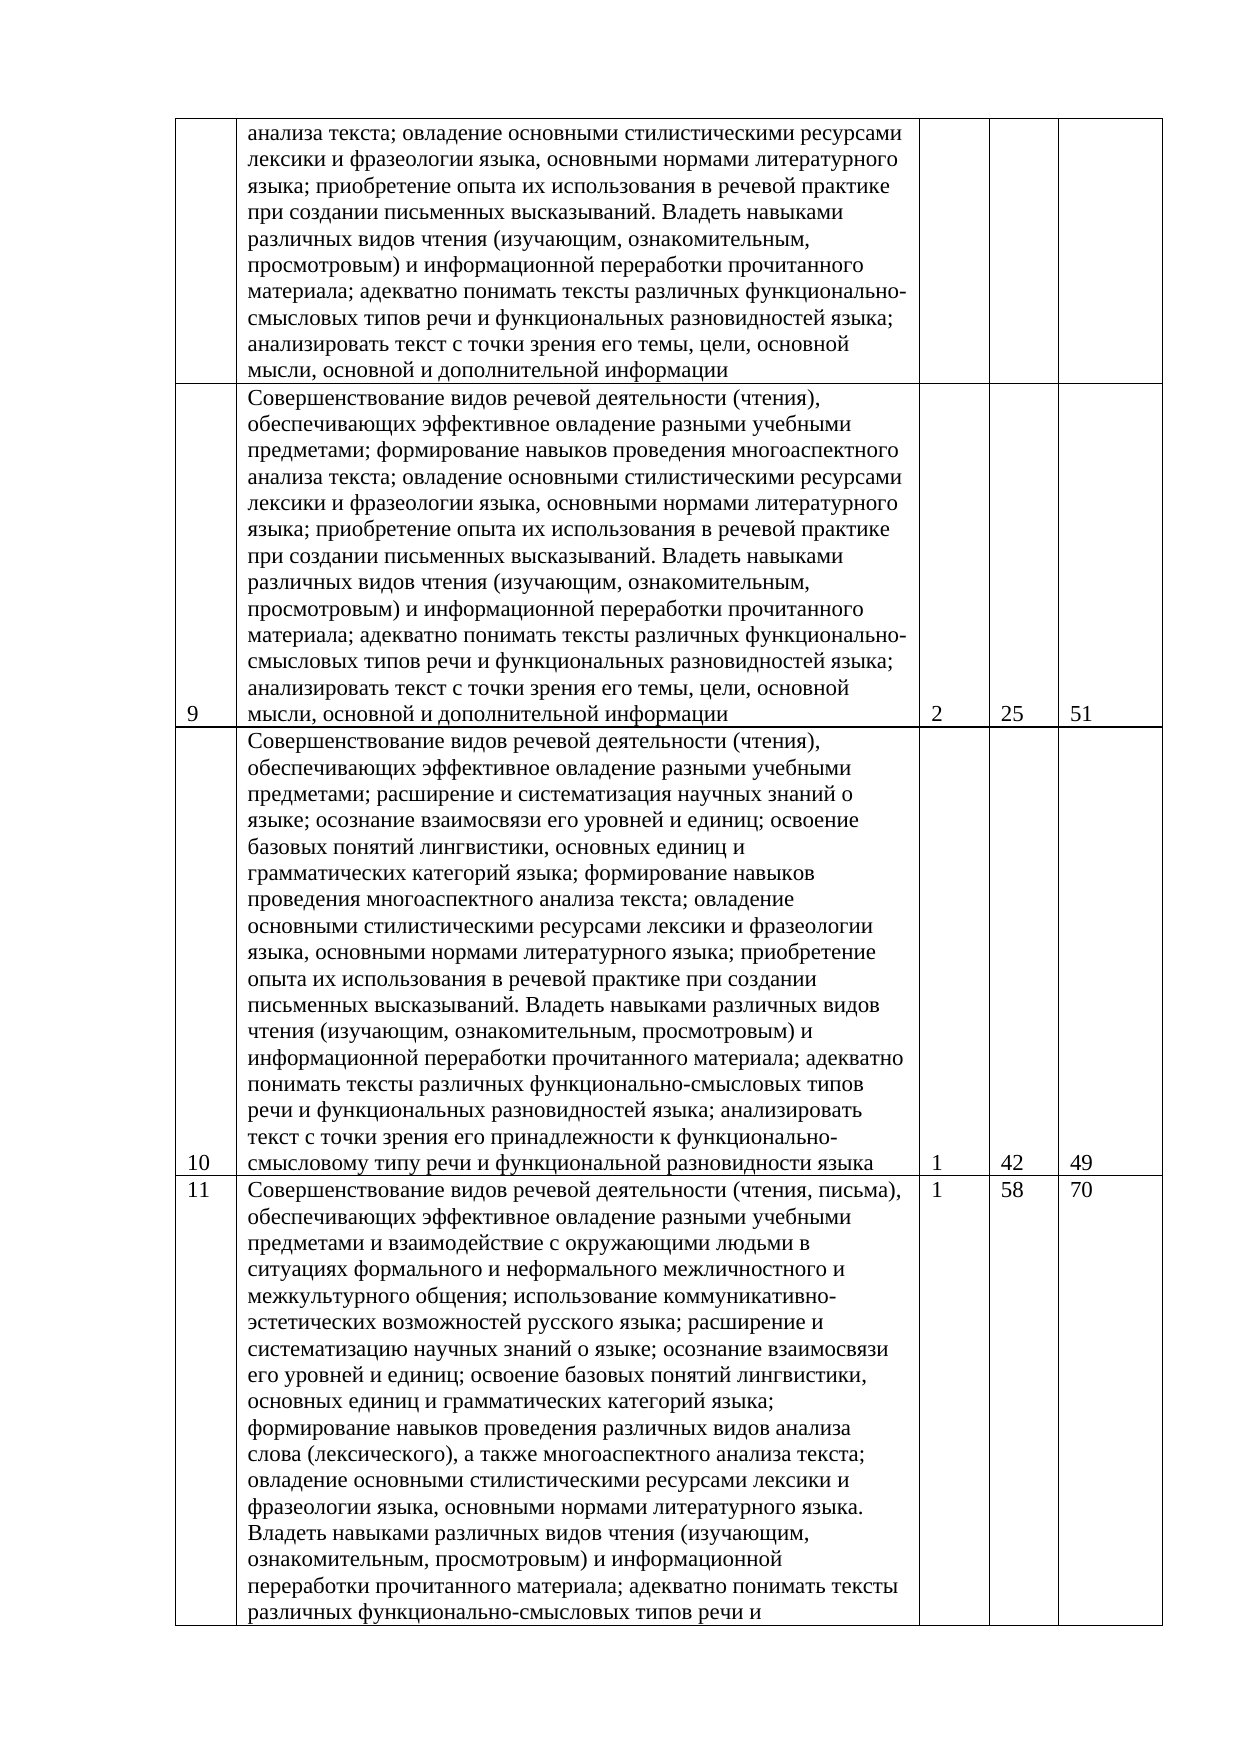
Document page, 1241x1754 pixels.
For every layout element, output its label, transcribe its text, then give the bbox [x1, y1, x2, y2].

table_cell 58 [990, 1176, 1058, 1624]
table_cell Совершенствование видов речевой деятельности (чтения), обеспечивающих эффективное овладение разными учебными предметами; расширение и систематизация научных знаний о языке; осознание взаимосвязи его уровней и единиц; освоение базовых понятий лингвистики, основных единиц и грамматических категорий языка; формирование навыков проведения многоаспектного анализа текста; овладение основными стилистическими ресурсами лексики и фразеологии языка, основными нормами литературного языка; приобретение опыта их использования в речевой практике при создании письменных высказываний. Владеть навыками различных видов чтения (изучающим, ознакомительным, просмотровым) и информационной переработки прочитанного материала; адекватно понимать тексты различных функционально-смысловых типов речи и функциональных разновидностей языка; анализировать текст с точки зрения его принадлежности к функционально-смысловому типу речи и функциональной разновидности языка [237, 728, 919, 1175]
table_cell 1 [920, 1176, 989, 1624]
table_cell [237, 1176, 919, 1624]
table_cell 46 [1059, 119, 1162, 383]
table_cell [237, 119, 919, 383]
table_cell 10 [176, 728, 236, 1175]
table_cell 49 [1059, 728, 1162, 1175]
table_cell 9 [176, 384, 236, 726]
table_cell 2 [920, 119, 989, 383]
table_cell 11 [176, 1176, 236, 1624]
table_cell 1 [920, 728, 989, 1175]
table_cell 8 [176, 119, 236, 383]
table_cell 42 [990, 728, 1058, 1175]
table_cell 51 [1059, 384, 1162, 726]
table_cell 25 [990, 384, 1058, 726]
table_cell 33 [990, 119, 1058, 383]
table_cell 2 [920, 384, 989, 726]
table_cell 70 [1059, 1176, 1162, 1624]
